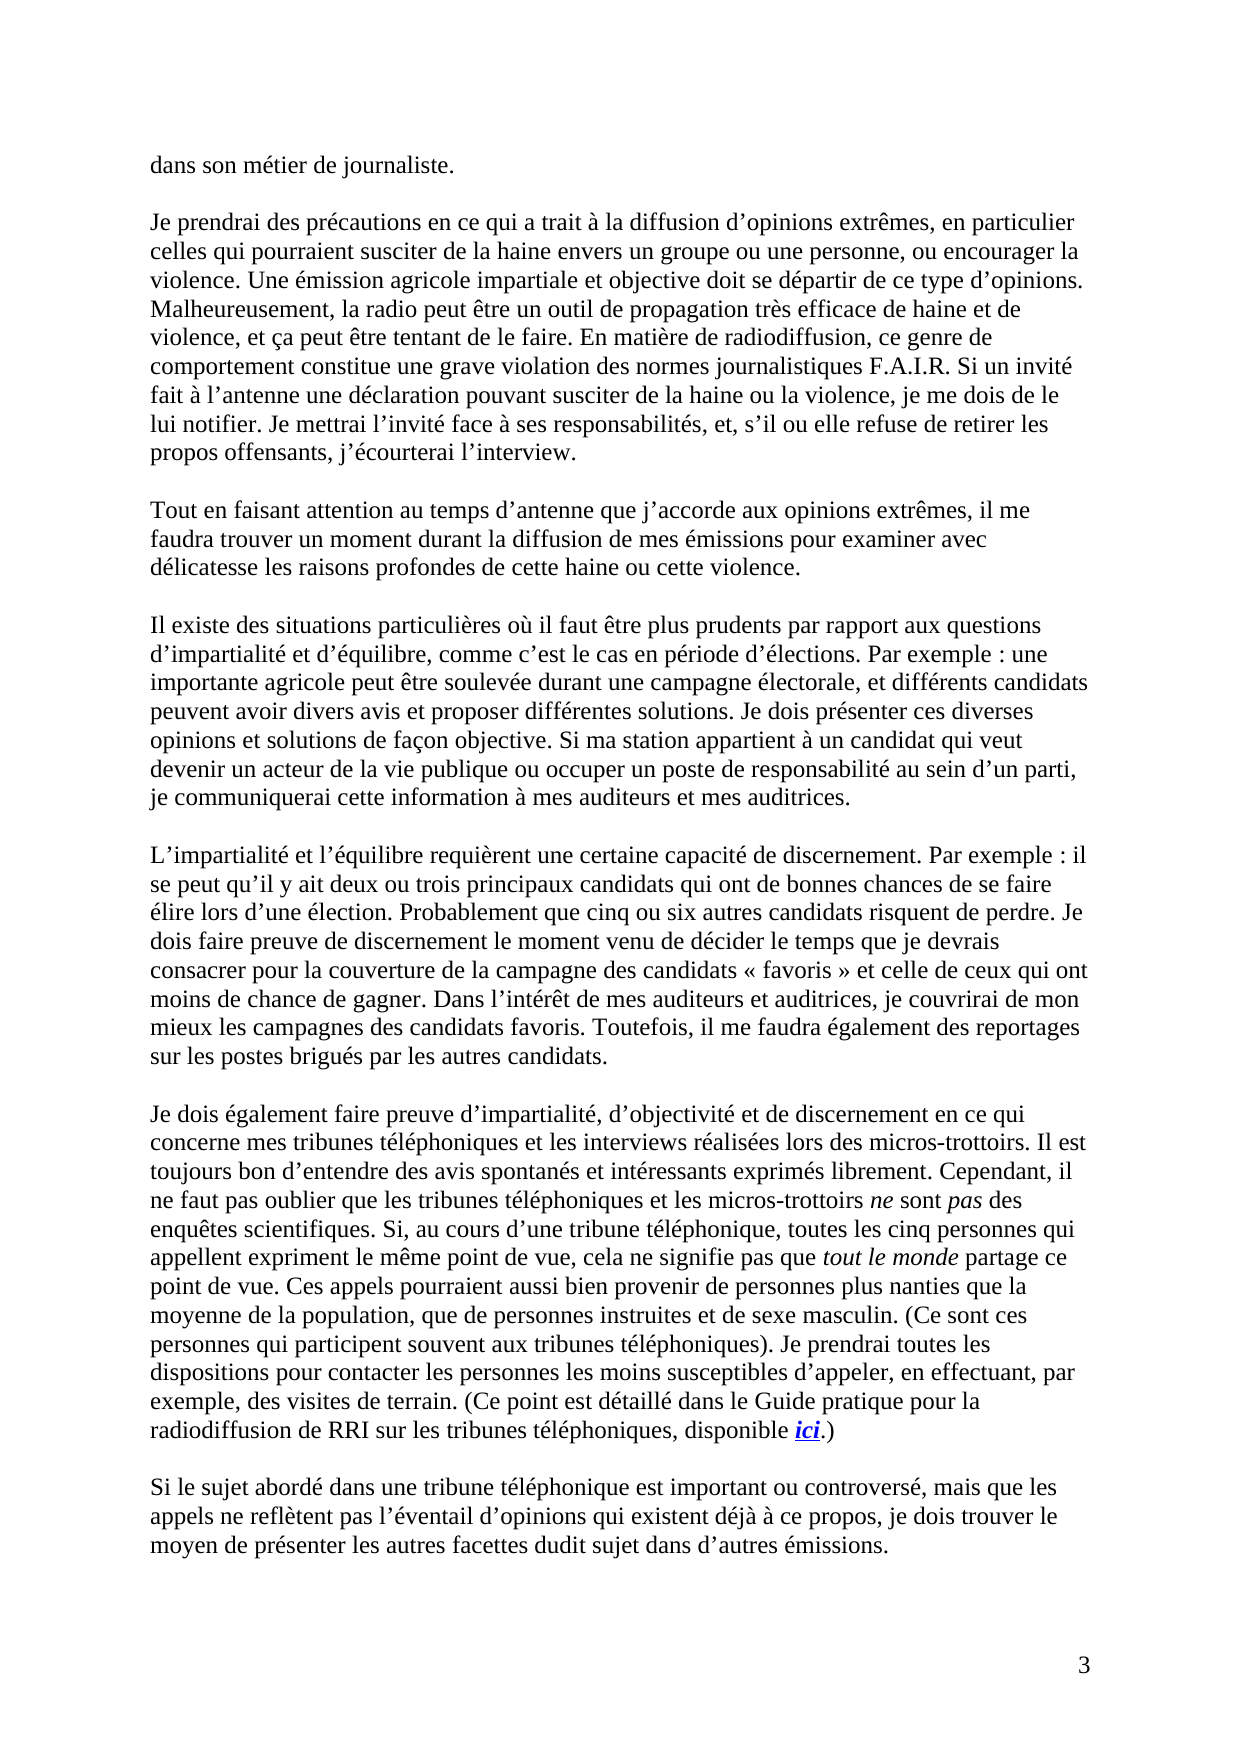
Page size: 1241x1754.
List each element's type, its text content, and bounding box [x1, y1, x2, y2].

text Il existe des situations particulières où il faut être plus prudents par rapport aux questions d’impartialité et d’équilibre, comme c’est le cas en période d’élections. Par exemple : une importante agricole peut être soulevée durant une campagne électorale, et différents candidats peuvent avoir divers avis et proposer différentes solutions. Je dois présenter ces diverses opinions et solutions de façon objective. Si ma station appartient à un candidat qui veut devenir un acteur de la vie publique ou occuper un poste de responsabilité au sein d’un parti, je communiquerai cette information à mes auditeurs et mes auditrices. [150, 610, 1090, 811]
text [150, 150, 1090, 179]
text Tout en faisant attention au temps d’antenne que j’accorde aux opinions extrêmes, il me faudra trouver un moment durant la diffusion de mes émissions pour examiner avec délicatesse les raisons profondes de cette haine ou cette violence. [150, 495, 1090, 581]
text Je dois également faire preuve d’impartialité, d’objectivité et de discernement en ce qui concerne mes tribunes téléphoniques et les interviews réalisées lors des micros-trottoirs. Il est toujours bon d’entendre des avis spontanés et intéressants exprimés librement. Cependant, il ne faut pas oublier que les tribunes téléphoniques et les micros-trottoirs ne sont pas des enquêtes scientifiques. Si, au cours d’une tribune téléphonique, toutes les cinq personnes qui appellent expriment le même point de vue, cela ne signifie pas que tout le monde partage ce point de vue. Ces appels pourraient aussi bien provenir de personnes plus nanties que la moyenne de la population, que de personnes instruites et de sexe masculin. (Ce sont ces personnes qui participent souvent aux tribunes téléphoniques). Je prendrai toutes les dispositions pour contacter les personnes les moins susceptibles d’appeler, en effectuant, par exemple, des visites de terrain. (Ce point est détaillé dans le Guide pratique pour la radiodiffusion de RRI sur les tribunes téléphoniques, disponible ici.) [150, 1099, 1090, 1444]
text L’impartialité et l’équilibre requièrent une certaine capacité de discernement. Par exemple : il se peut qu’il y ait deux ou trois principaux candidats qui ont de bonnes chances de se faire élire lors d’une élection. Probablement que cinq ou six autres candidats risquent de perdre. Je dois faire preuve de discernement le moment venu de décider le temps que je devrais consacrer pour la couverture de la campagne des candidats « favoris » et celle de ceux qui ont moins de chance de gagner. Dans l’intérêt de mes auditeurs et auditrices, je couvrirai de mon mieux les campagnes des candidats favoris. Toutefois, il me faudra également des reportages sur les postes brigués par les autres candidats. [150, 840, 1090, 1070]
text Je prendrai des précautions en ce qui a trait à la diffusion d’opinions extrêmes, en particulier celles qui pourraient susciter de la haine envers un groupe ou une personne, ou encourager la violence. Une émission agricole impartiale et objective doit se départir de ce type d’opinions. Malheureusement, la radio peut être un outil de propagation très efficace de haine et de violence, et ça peut être tentant de le faire. En matière de radiodiffusion, ce genre de comportement constitue une grave violation des normes journalistiques F.A.I.R. Si un invité fait à l’antenne une déclaration pouvant susciter de la haine ou la violence, je me dois de le lui notifier. Je mettrai l’invité face à ses responsabilités, et, s’il ou elle refuse de retirer les propos offensants, j’écourterai l’interview. [150, 207, 1090, 466]
text Si le sujet abordé dans une tribune téléphonique est important ou controversé, mais que les appels ne reflètent pas l’éventail d’opinions qui existent déjà à ce propos, je dois trouver le moyen de présenter les autres facettes dudit sujet dans d’autres émissions. [150, 1472, 1090, 1559]
